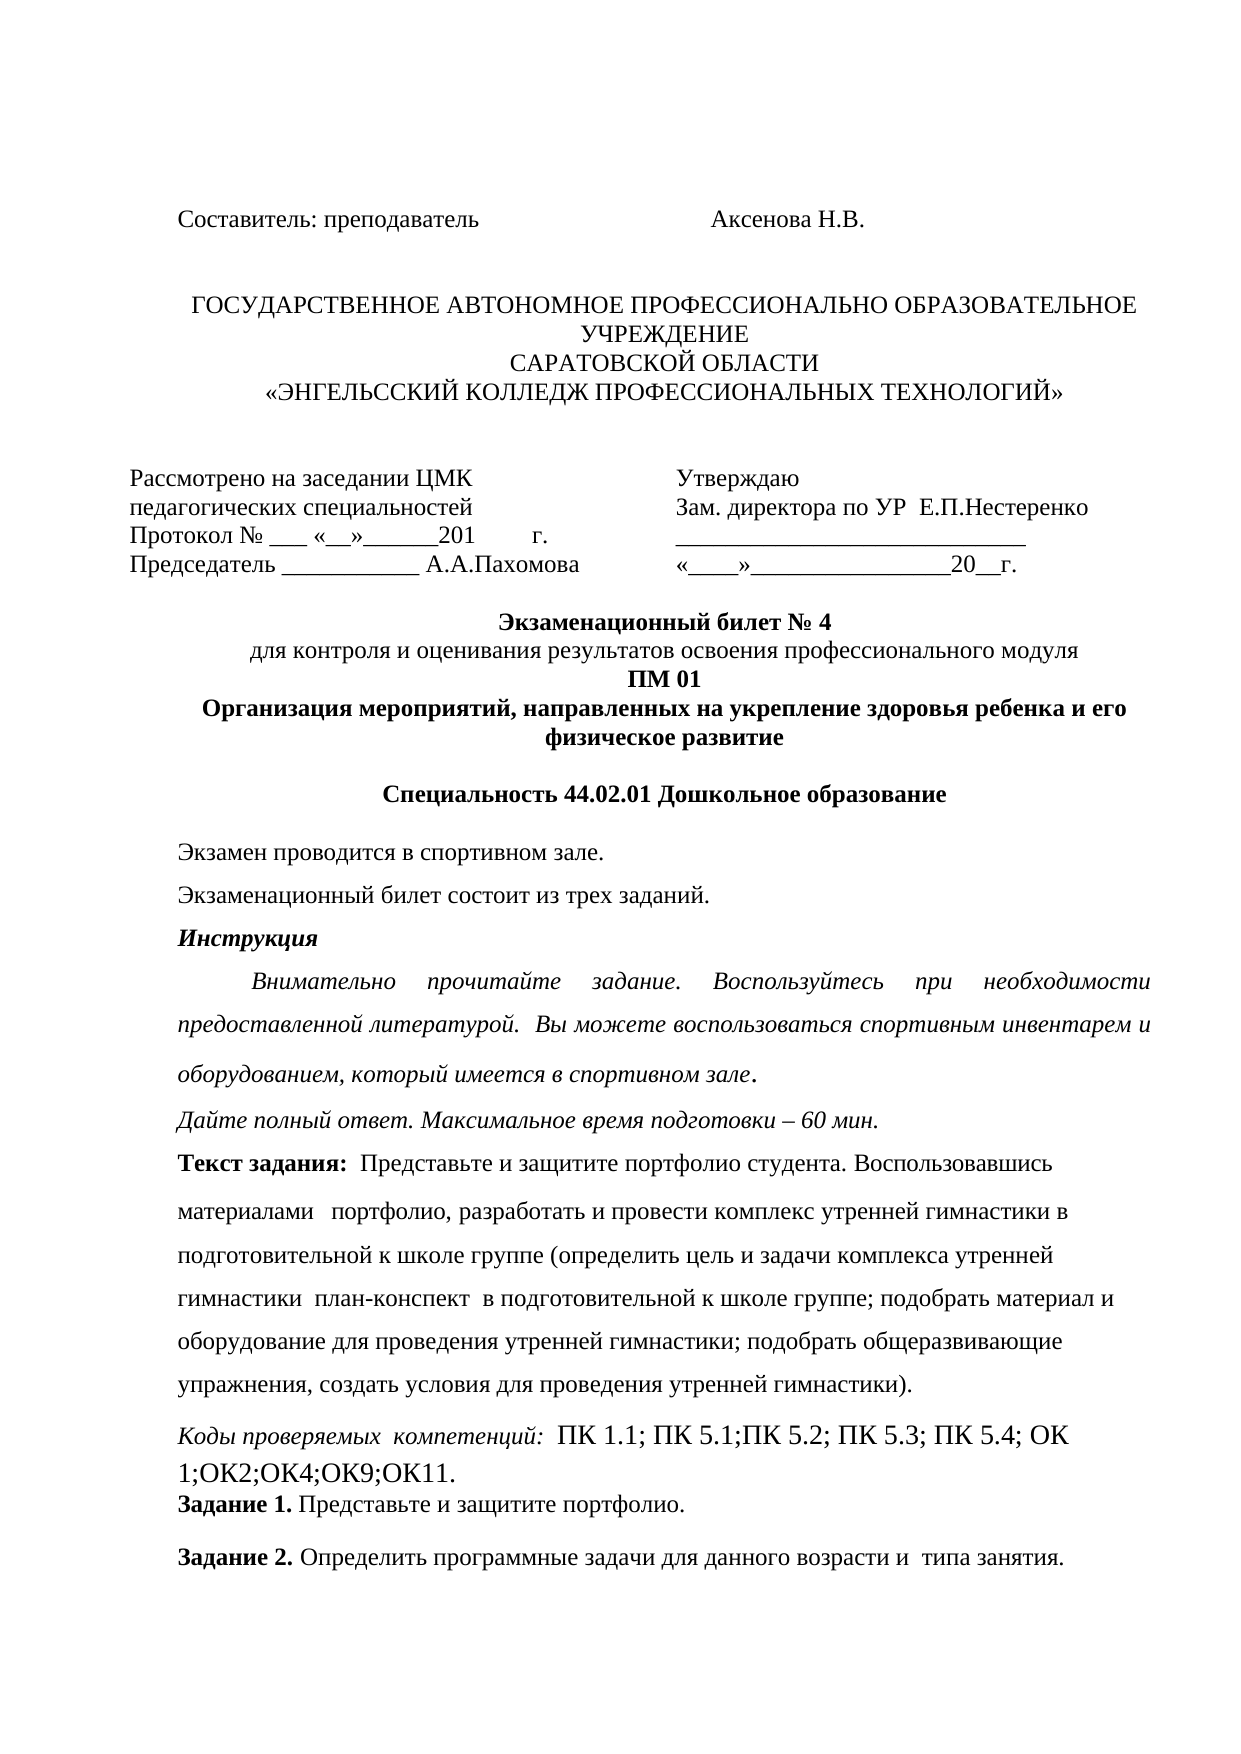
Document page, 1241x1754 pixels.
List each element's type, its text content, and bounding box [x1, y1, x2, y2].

table_header Рассмотрено на заседании ЦМК педагогических специальностей Протокол № ___ «__»______201 г. Председатель ___________ А.А.Пахомова [118, 463, 664, 607]
text Внимательно прочитайте задание. Воспользуйтесь при необходимости предоставленной литературой. Вы можете воспользоваться спортивным инвентарем и оборудованием, который имеется в спортивном зале. [177, 966, 1152, 1088]
text Экзаменационный билет № 4 [177, 607, 1152, 636]
text «ЭНГЕЛЬССКИЙ КОЛЛЕДЖ ПРОФЕССИОНАЛЬНЫХ ТЕХНОЛОГИЙ» [177, 377, 1152, 406]
text ПМ 01 [177, 664, 1152, 693]
text Экзаменационный билет состоит из трех заданий. [177, 880, 1152, 909]
text Составитель: преподаватель Аксенова Н.В. [177, 204, 1152, 233]
text САРАТОВСКОЙ ОБЛАСТИ [177, 348, 1152, 377]
text Специальность 44.02.01 Дошкольное образование [177, 779, 1152, 808]
text Задание 1. Представьте и защитите портфолио. [177, 1489, 1152, 1518]
text Коды проверяемых компетенций: ПК 1.1; ПК 5.1;ПК 5.2; ПК 5.3; ПК 5.4; ОК 1;ОК2;ОК4;ОК9;ОК11. [177, 1412, 1152, 1489]
text Организация мероприятий, направленных на укрепление здоровья ребенка и его физическое развитие [177, 693, 1152, 751]
text для контроля и оценивания результатов освоения профессионального модуля [177, 636, 1152, 664]
text Текст задания: Представьте и защитите портфолио студента. Воспользовавшись материалами портфолио, разработать и провести комплекс утренней гимнастики в подготовительной к школе группе (определить цель и задачи комплекса утренней гимнастики план-конспект в подготовительной к школе группе; подобрать материал и оборудование для проведения утренней гимнастики; подобрать общеразвивающие упражнения, создать условия для проведения утренней гимнастики). [177, 1148, 1152, 1398]
text Инструкция [177, 923, 1152, 952]
text Экзамен проводится в спортивном зале. [177, 837, 1152, 866]
table_header Утверждаю Зам. директора по УР Е.П.Нестеренко ____________________________ «____»________________20__г. [664, 463, 1226, 607]
text Задание 2. Определить программные задачи для данного возрасти и типа занятия. [177, 1532, 1152, 1570]
text ГОСУДАРСТВЕННОЕ АВТОНОМНОЕ ПРОФЕССИОНАЛЬНО ОБРАЗОВАТЕЛЬНОЕ УЧРЕЖДЕНИЕ [177, 291, 1152, 348]
text Дайте полный ответ. Максимальное время подготовки – 60 мин. [177, 1105, 1152, 1134]
